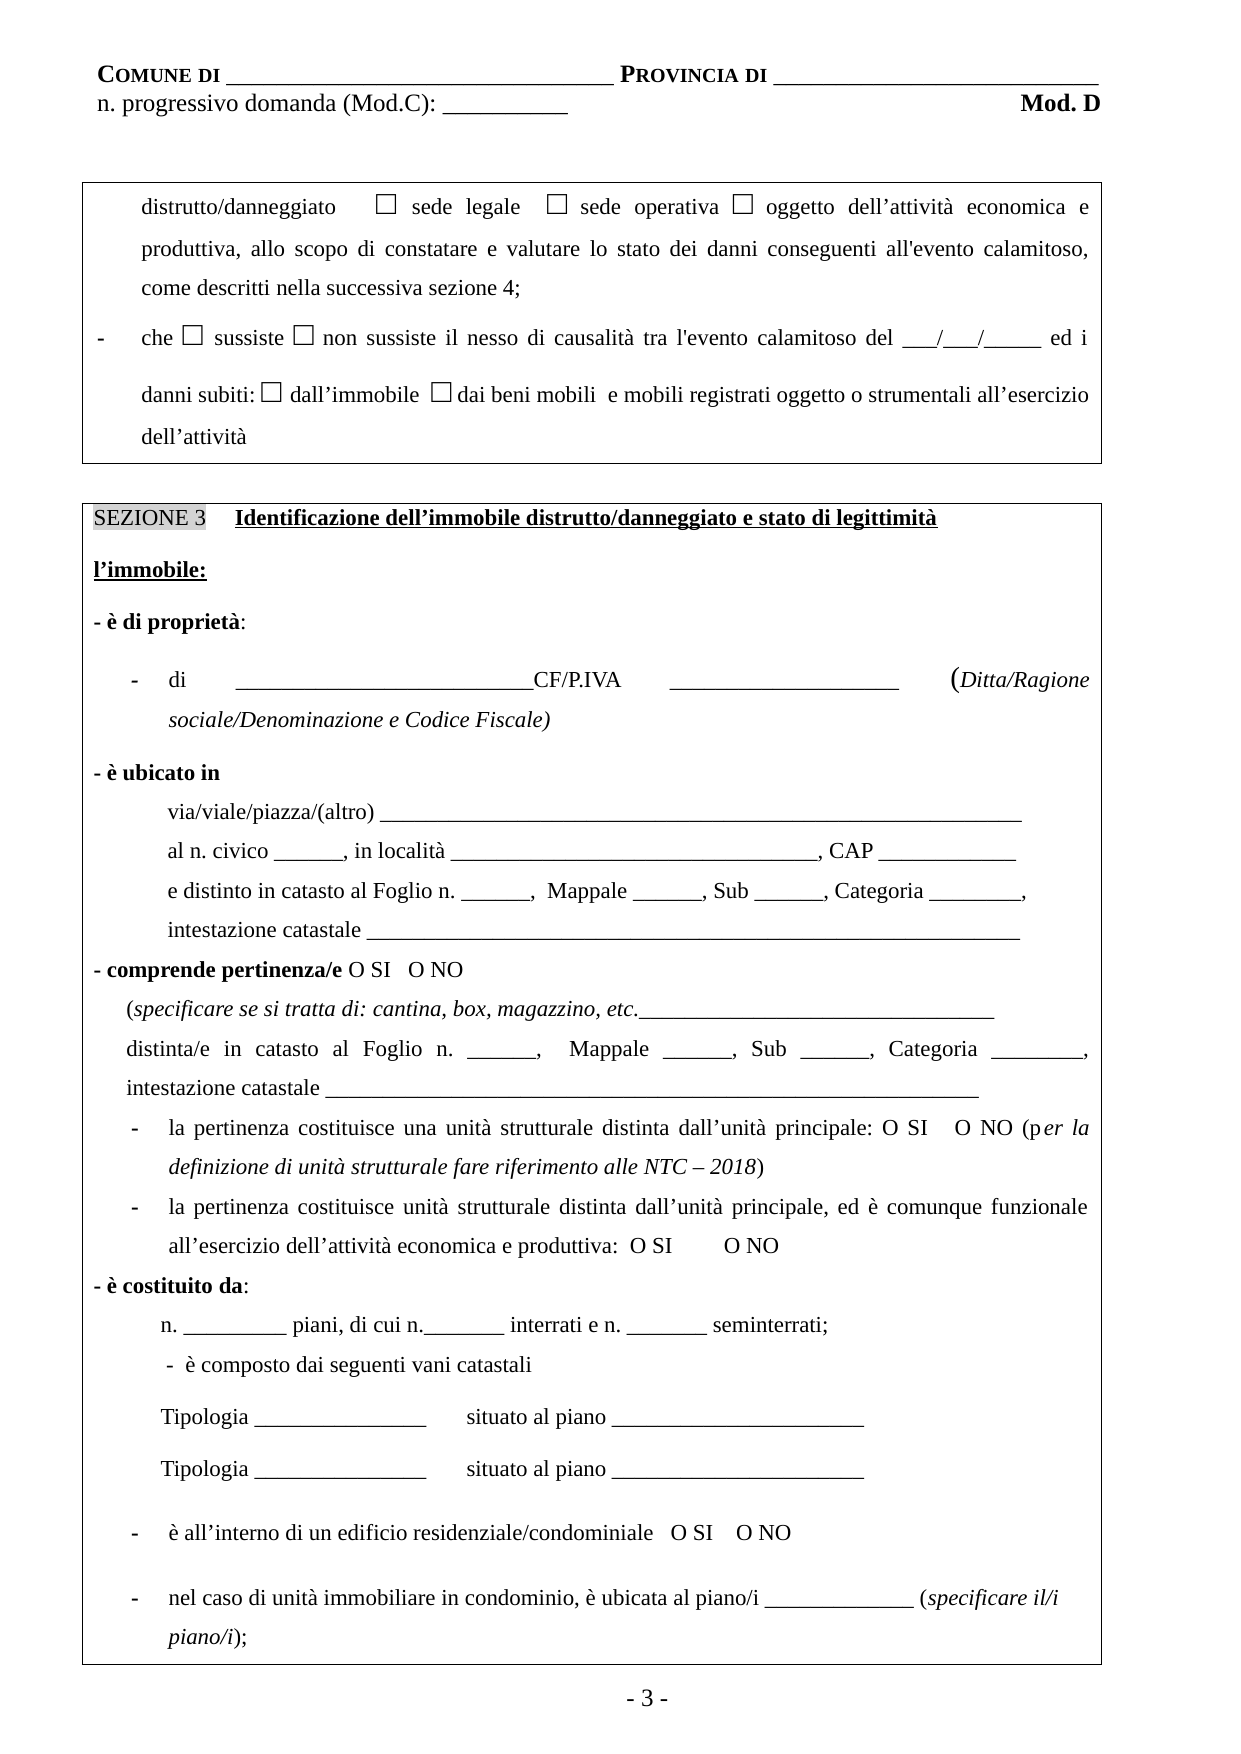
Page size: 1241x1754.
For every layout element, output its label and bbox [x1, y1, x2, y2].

table_header [83, 183, 1101, 463]
table_header [83, 504, 1101, 1664]
